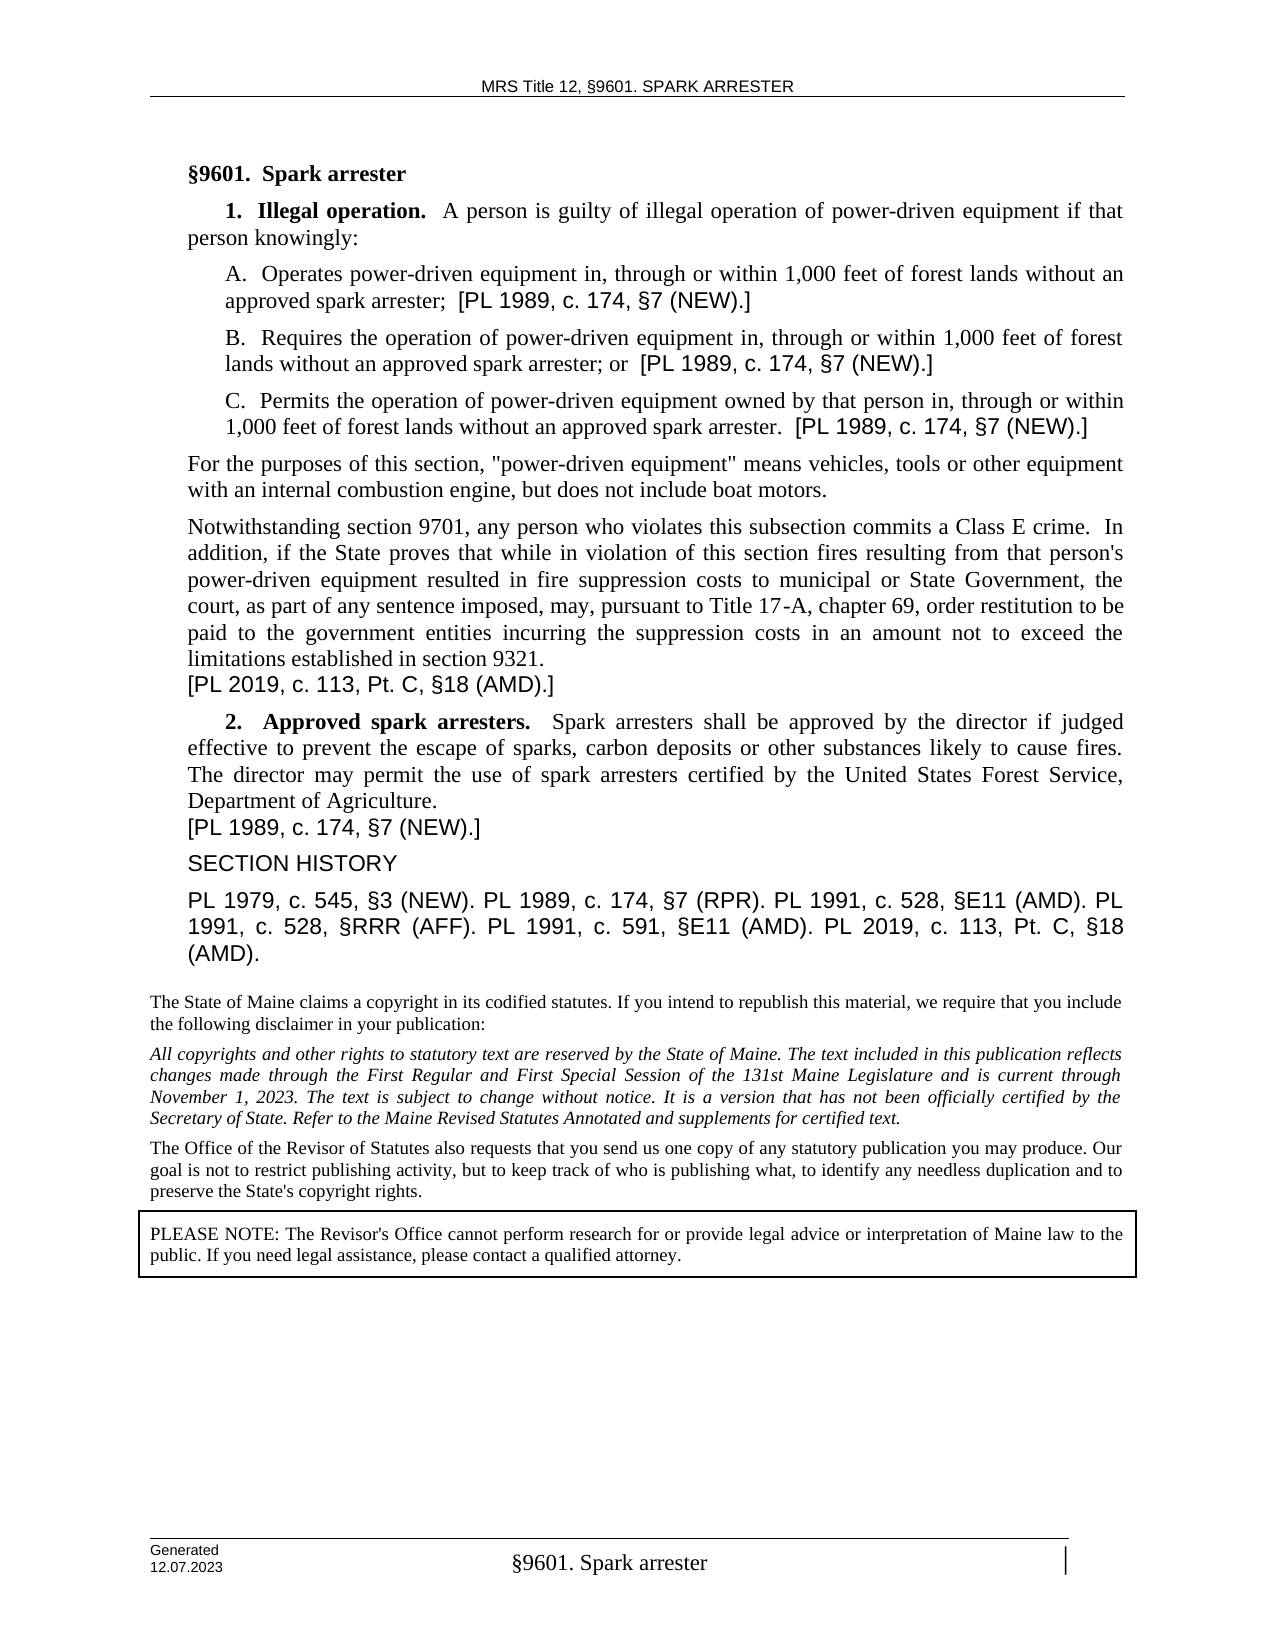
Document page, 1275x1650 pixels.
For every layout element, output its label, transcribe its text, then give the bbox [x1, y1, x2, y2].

text SECTION HISTORY [187, 850, 1125, 877]
text 1. Illegal operation. A person is guilty of illegal operation of power-driven equipment if that person knowingly: [187, 197, 1125, 250]
text All copyrights and other rights to statutory text are reserved by the State of Maine. The text included in this publication reflects changes made through the First Regular and First Special Session of the 131st Maine Legislature and is current through November 1, 2023 . The text is subject to change without notice. It is a version that has not been officially certified by the Secretary of State. Refer to the Maine Revised Statutes Annotated and supplements for certified text. [150, 1042, 1125, 1129]
text The Office of the Revisor of Statutes also requests that you send us one copy of any statutory publication you may produce. Our goal is not to restrict publishing activity, but to keep track of who is publishing what, to identify any needless duplication and to preserve the State's copyright rights. [150, 1137, 1125, 1202]
text PL 1979, c. 545, §3 (NEW). PL 1989, c. 174, §7 (RPR). PL 1991, c. 528, §E11 (AMD). PL 1991, c. 528, §RRR (AFF). PL 1991, c. 591, §E11 (AMD). PL 2019, c. 113, Pt. C, §18 (AMD). [187, 887, 1125, 966]
text [PL 1989, c. 174, §7 (NEW).] [187, 813, 1125, 840]
text B. Requires the operation of power-driven equipment in, through or within 1,000 feet of forest lands without an approved spark arrester; or [PL 1989, c. 174, §7 (NEW).] [225, 323, 1125, 376]
text Notwithstanding section 9701, any person who violates this subsection commits a Class E crime. In addition, if the State proves that while in violation of this section fires resulting from that person's power-driven equipment resulted in fire suppression costs to municipal or State Government, the court, as part of any sentence imposed, may, pursuant to Title 17‑A, chapter 69, order restitution to be paid to the government entities incurring the suppression costs in an amount not to exceed the limitations established in section 9321. [187, 513, 1125, 671]
text PLEASE NOTE: The Revisor's Office cannot perform research for or provide legal advice or interpretation of Maine law to the public. If you need legal assistance, please contact a qualified attorney. [140, 1212, 1135, 1276]
text The State of Maine claims a copyright in its codified statutes. If you intend to republish this material, we require that you include the following disclaimer in your publication: [150, 991, 1125, 1034]
text 2. Approved spark arresters. Spark arresters shall be approved by the director if judged effective to prevent the escape of sparks, carbon deposits or other substances likely to cause fires. The director may permit the use of spark arresters certified by the United States Forest Service, Department of Agriculture. [187, 708, 1125, 813]
text For the purposes of this section, "power-driven equipment" means vehicles, tools or other equipment with an internal combustion engine, but does not include boat motors. [187, 450, 1125, 503]
text C. Permits the operation of power-driven equipment owned by that person in, through or within 1,000 feet of forest lands without an approved spark arrester. [PL 1989, c. 174, §7 (NEW).] [225, 387, 1125, 439]
text [PL 2019, c. 113, Pt. C, §18 (AMD).] [187, 671, 1125, 698]
text A. Operates power-driven equipment in, through or within 1,000 feet of forest lands without an approved spark arrester; [PL 1989, c. 174, §7 (NEW).] [225, 260, 1125, 313]
text §9601. Spark arrester [187, 160, 1125, 187]
